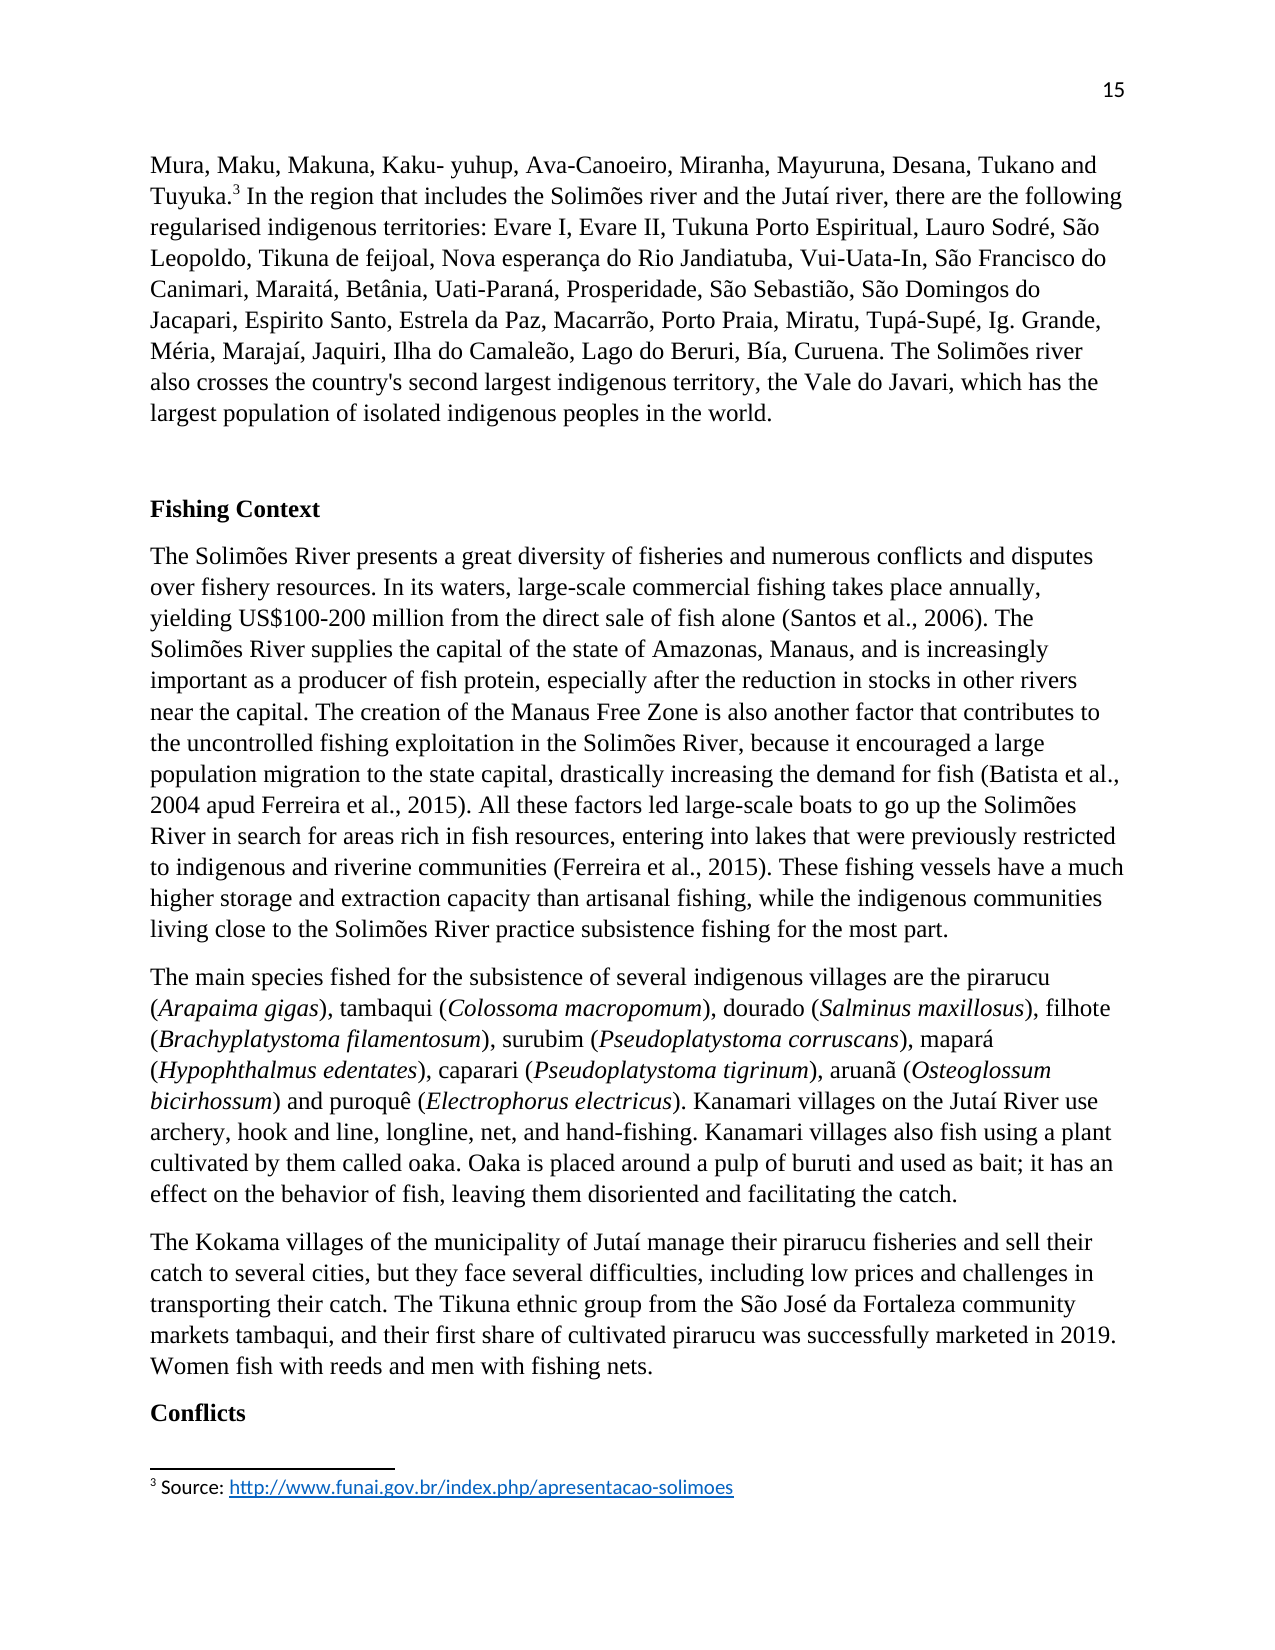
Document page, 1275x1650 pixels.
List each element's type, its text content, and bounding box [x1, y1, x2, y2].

text The Kokama villages of the municipality of Jutaí manage their pirarucu fisheries and sell their catch to several cities, but they face several difficulties, including low prices and challenges in transporting their catch. The Tikuna ethnic group from the São José da Fortaleza community markets tambaqui, and their first share of cultivated pirarucu was successfully marketed in 2019. Women fish with reeds and men with fishing nets. [150, 1227, 1125, 1379]
text The Solimões River presents a great diversity of fisheries and numerous conflicts and disputes over fishery resources. In its waters, large-scale commercial fishing takes place annually, yielding US$100-200 million from the direct sale of fish alone (Santos et al., 2006). The Solimões River supplies the capital of the state of Amazonas, Manaus, and is increasingly important as a producer of fish protein, especially after the reduction in stocks in other rivers near the capital. The creation of the Manaus Free Zone is also another factor that contributes to the uncontrolled fishing exploitation in the Solimões River, because it encouraged a large population migration to the state capital, drastically increasing the demand for fish (Batista et al., 2004 apud Ferreira et al., 2015). All these factors led large-scale boats to go up the Solimões River in search for areas rich in fish resources, entering into lakes that were previously restricted to indigenous and riverine communities (Ferreira et al., 2015). These fishing vessels have a much higher storage and extraction capacity than artisanal fishing, while the indigenous communities living close to the Solimões River practice subsistence fishing for the most part. [150, 541, 1125, 943]
text Conflicts [150, 1398, 1125, 1427]
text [150, 150, 1125, 427]
text The main species fished for the subsistence of several indigenous villages are the pirarucu (Arapaima gigas), tambaqui (Colossoma macropomum), dourado (Salminus maxillosus), filhote (Brachyplatystoma filamentosum), surubim (Pseudoplatystoma corruscans), mapará (Hypophthalmus edentates), caparari (Pseudoplatystoma tigrinum), aruanã (Osteoglossum bicirhossum) and puroquê (Electrophorus electricus). Kanamari villages on the Jutaí River use archery, hook and line, longline, net, and hand-fishing. Kanamari villages also fish using a plant cultivated by them called oaka. Oaka is placed around a pulp of buruti and used as bait; it has an effect on the behavior of fish, leaving them disoriented and facilitating the catch. [150, 962, 1125, 1208]
text Fishing Context [150, 494, 1125, 522]
